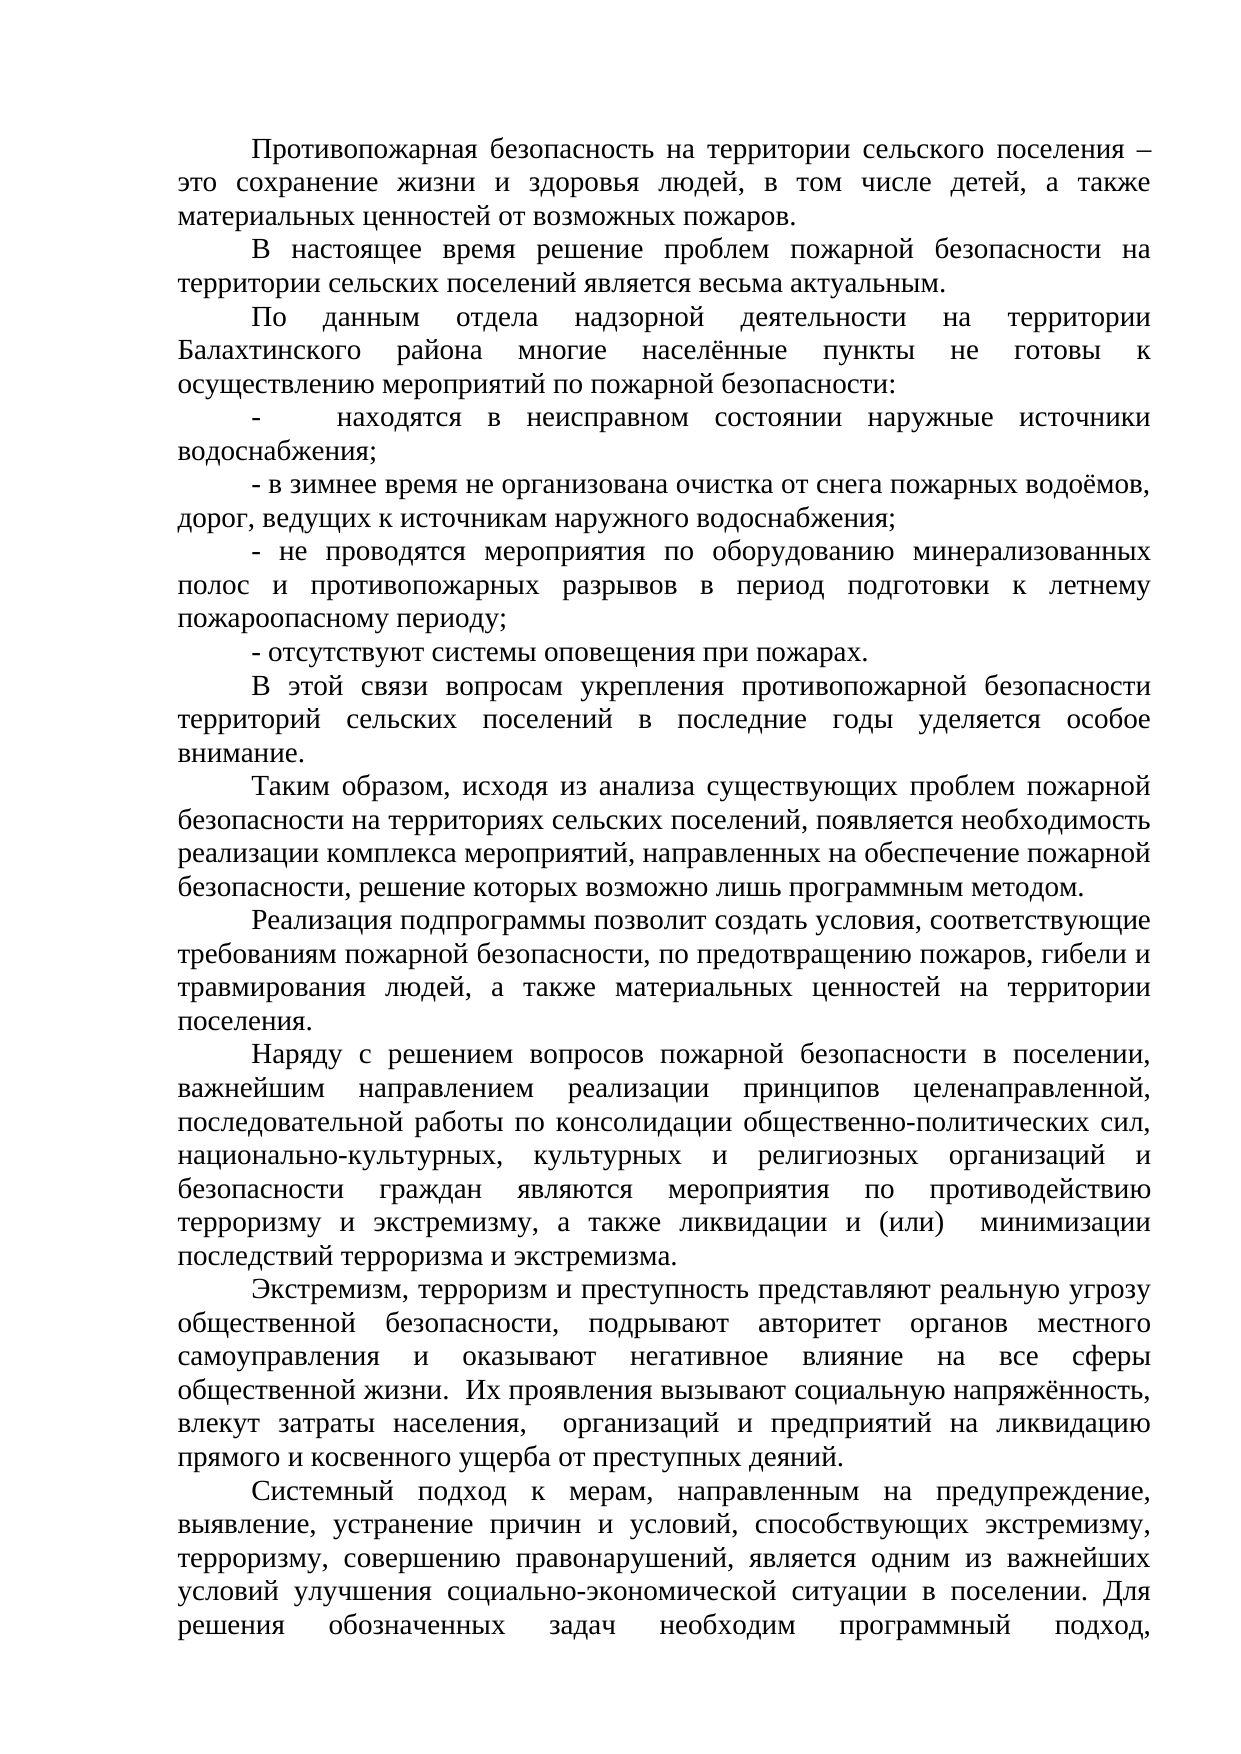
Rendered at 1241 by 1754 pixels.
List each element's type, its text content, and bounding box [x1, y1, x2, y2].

text - находятся в неисправном состоянии наружные источники водоснабжения; [177, 399, 1152, 466]
text Противопожарная безопасность на территории сельского поселения – это сохранение жизни и здоровья людей, в том числе детей, а также материальных ценностей от возможных пожаров. [177, 131, 1152, 232]
text - отсутствуют системы оповещения при пожарах. [177, 634, 1152, 668]
text В этой связи вопросам укрепления противопожарной безопасности территорий сельских поселений в последние годы уделяется особое внимание. [177, 668, 1152, 768]
text По данным отдела надзорной деятельности на территории Балахтинского района многие населённые пункты не готовы к осуществлению мероприятий по пожарной безопасности: [177, 299, 1152, 399]
text Реализация подпрограммы позволит создать условия, соответствующие требованиям пожарной безопасности, по предотвращению пожаров, гибели и травмирования людей, а также материальных ценностей на территории поселения. [177, 902, 1152, 1037]
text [177, 1473, 1152, 1640]
text - не проводятся мероприятия по оборудованию минерализованных полос и противопожарных разрывов в период подготовки к летнему пожароопасному периоду; [177, 533, 1152, 634]
text Наряду с решением вопросов пожарной безопасности в поселении, важнейшим направлением реализации принципов целенаправленной, последовательной работы по консолидации общественно-политических сил, национально-культурных, культурных и религиозных организаций и безопасности граждан являются мероприятия по противодействию терроризму и экстремизму, а также ликвидации и (или) минимизации последствий терроризма и экстремизма. [177, 1037, 1152, 1271]
text Экстремизм, терроризм и преступность представляют реальную угрозу общественной безопасности, подрывают авторитет органов местного самоуправления и оказывают негативное влияние на все сферы общественной жизни. Их проявления вызывают социальную напряжённость, влекут затраты населения, организаций и предприятий на ликвидацию прямого и косвенного ущерба от преступных деяний. [177, 1271, 1152, 1473]
text Таким образом, исходя из анализа существующих проблем пожарной безопасности на территориях сельских поселений, появляется необходимость реализации комплекса мероприятий, направленных на обеспечение пожарной безопасности, решение которых возможно лишь программным методом. [177, 768, 1152, 902]
text - в зимнее время не организована очистка от снега пожарных водоёмов, дорог, ведущих к источникам наружного водоснабжения; [177, 466, 1152, 533]
text В настоящее время решение проблем пожарной безопасности на территории сельских поселений является весьма актуальным. [177, 232, 1152, 299]
